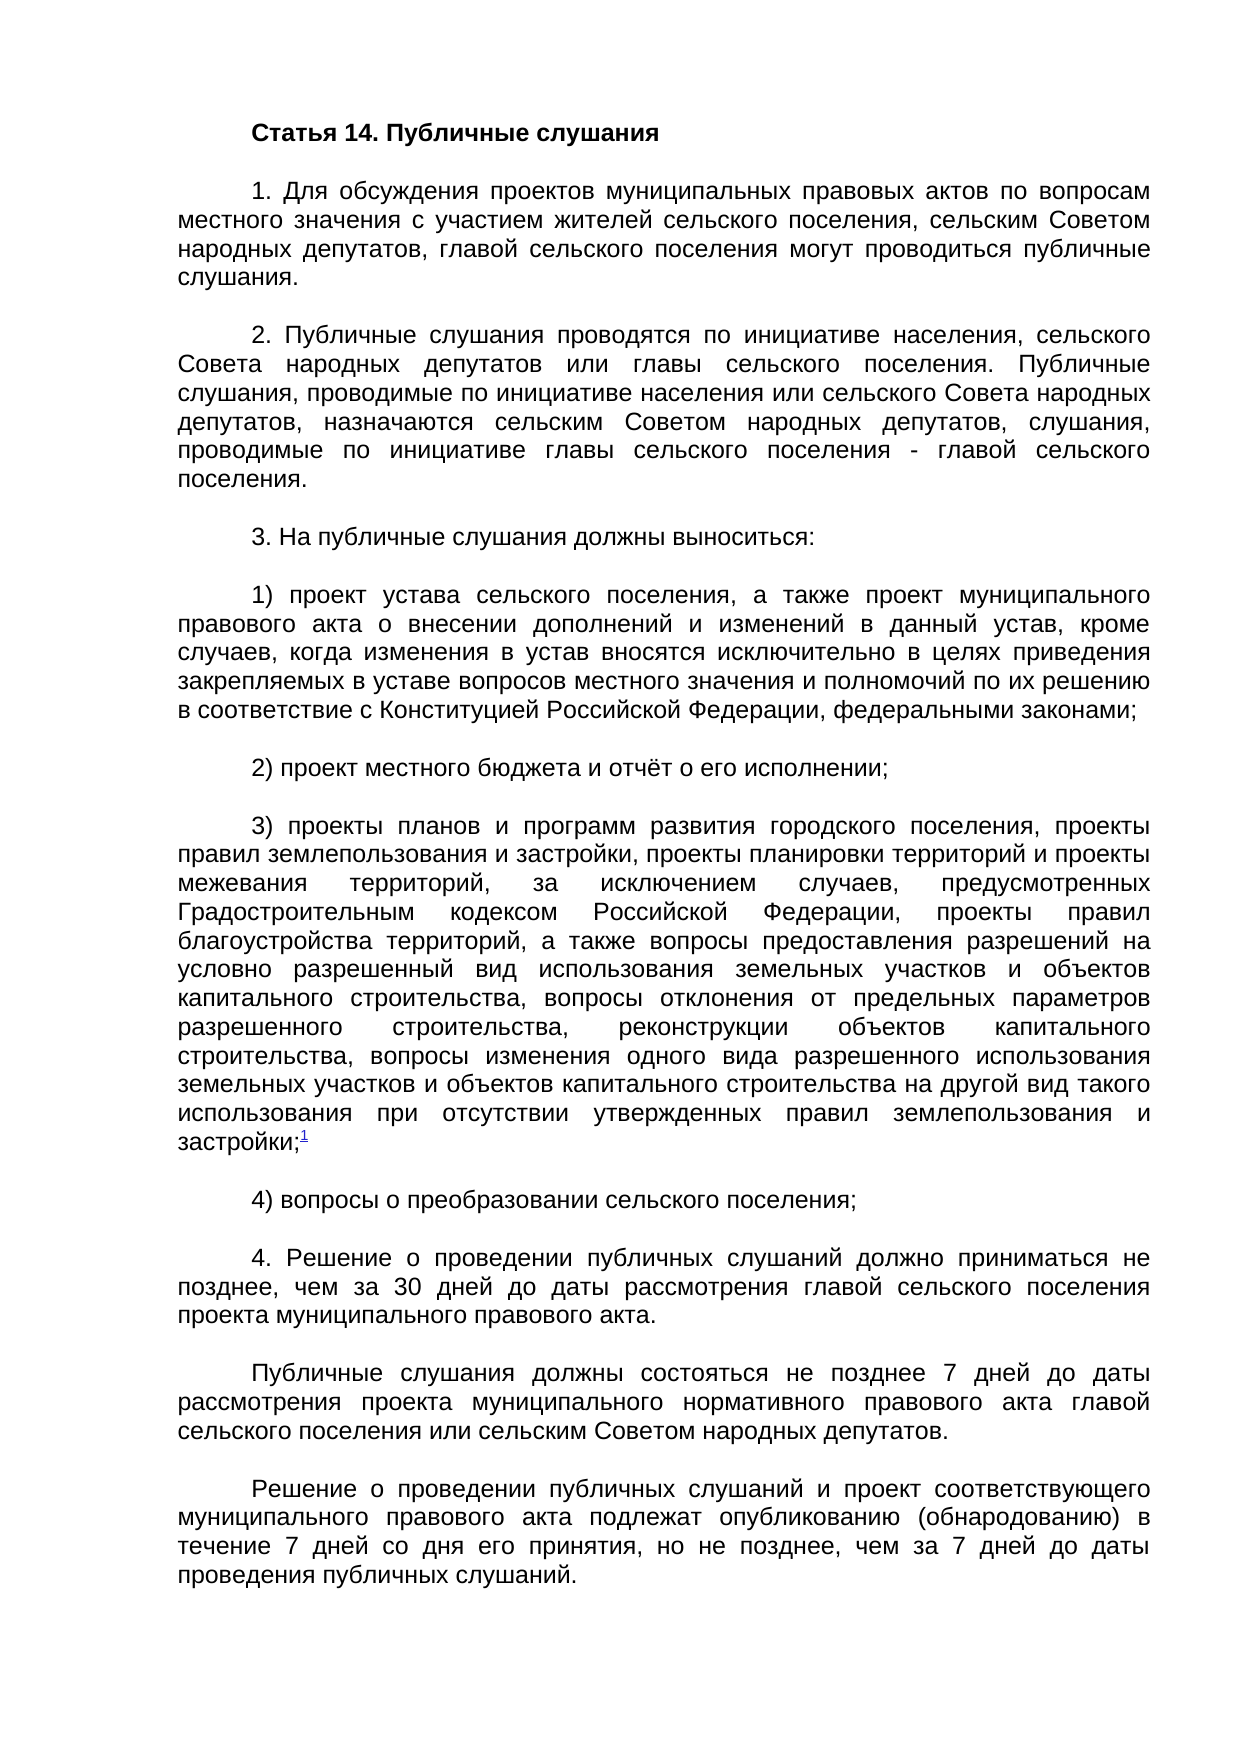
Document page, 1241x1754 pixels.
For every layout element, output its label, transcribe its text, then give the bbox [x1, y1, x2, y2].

text Решение о проведении публичных слушаний и проект соответствующего муниципального правового акта подлежат опубликованию (обнародованию) в течение 7 дней со дня его принятия, но не позднее, чем за 7 дней до даты проведения публичных слушаний. [177, 1473, 1152, 1588]
text Статья 14. Публичные слушания [177, 118, 1152, 147]
text 1. Для обсуждения проектов муниципальных правовых актов по вопросам местного значения с участием жителей сельского поселения, сельским Советом народных депутатов, главой сельского поселения могут проводиться публичные слушания. [177, 176, 1152, 291]
text 4) вопросы о преобразовании сельского поселения; [177, 1185, 1152, 1213]
text 4. Решение о проведении публичных слушаний должно приниматься не позднее, чем за 30 дней до даты рассмотрения главой сельского поселения проекта муниципального правового акта. [177, 1243, 1152, 1329]
text 2. Публичные слушания проводятся по инициативе населения, сельского Совета народных депутатов или главы сельского поселения. Публичные слушания, проводимые по инициативе населения или сельского Совета народных депутатов, назначаются сельским Советом народных депутатов, слушания, проводимые по инициативе главы сельского поселения - главой сельского поселения. [177, 320, 1152, 493]
text 1) проект устава сельского поселения, а также проект муниципального правового акта о внесении дополнений и изменений в данный устав, кроме случаев, когда изменения в устав вносятся исключительно в целях приведения закрепляемых в уставе вопросов местного значения и полномочий по их решению в соответствие с Конституцией Российской Федерации, федеральными законами; [177, 580, 1152, 723]
text 3) проекты планов и программ развития городского поселения, проекты правил землепользования и застройки, проекты планировки территорий и проекты межевания территорий, за исключением случаев, предусмотренных Градостроительным кодексом Российской Федерации, проекты правил благоустройства территорий, а также вопросы предоставления разрешений на условно разрешенный вид использования земельных участков и объектов капитального строительства, вопросы отклонения от предельных параметров разрешенного строительства, реконструкции объектов капитального строительства, вопросы изменения одного вида разрешенного использования земельных участков и объектов капитального строительства на другой вид такого использования при отсутствии утвержденных правил землепользования и застройки;1 [177, 811, 1152, 1156]
text Публичные слушания должны состояться не позднее 7 дней до даты рассмотрения проекта муниципального нормативного правового акта главой сельского поселения или сельским Советом народных депутатов. [177, 1358, 1152, 1444]
text 2) проект местного бюджета и отчёт о его исполнении; [177, 753, 1152, 781]
text 3. На публичные слушания должны выноситься: [177, 522, 1152, 551]
